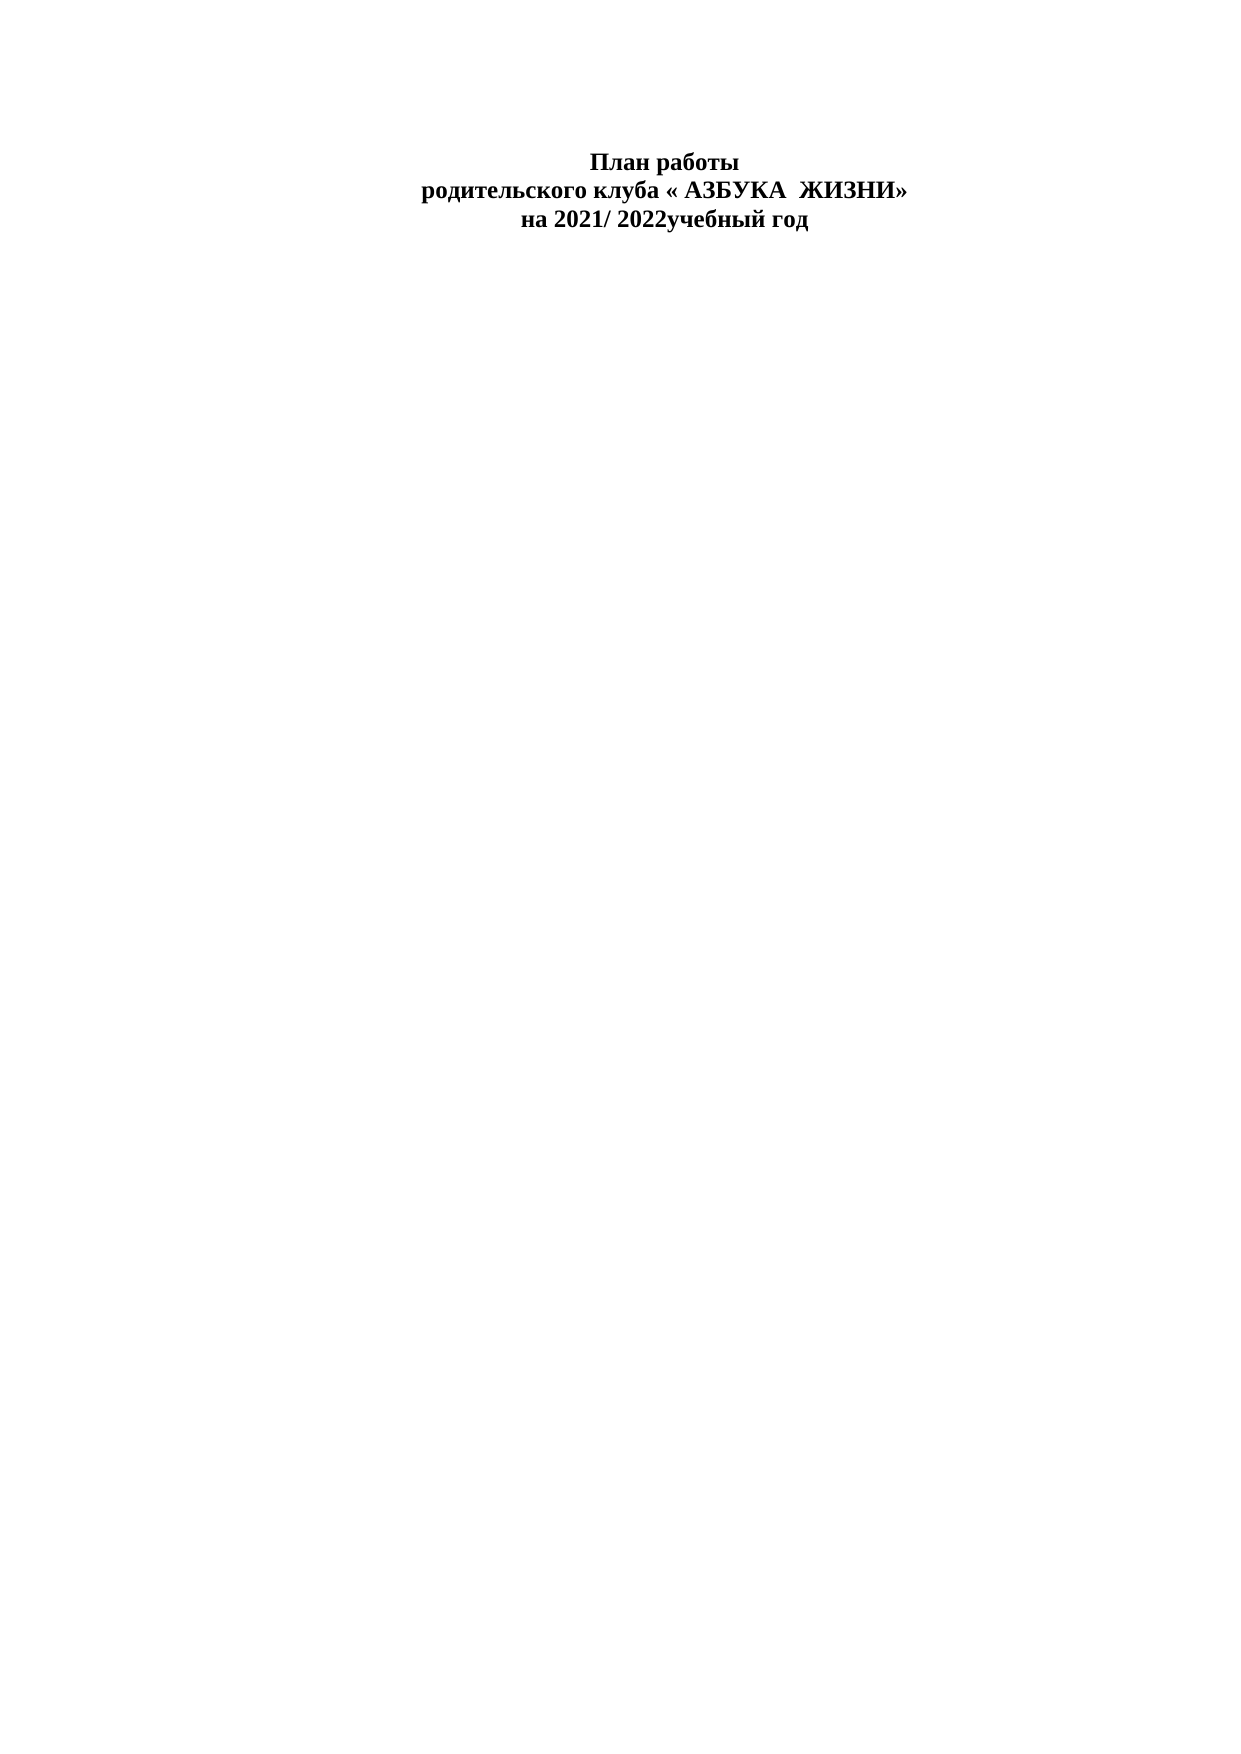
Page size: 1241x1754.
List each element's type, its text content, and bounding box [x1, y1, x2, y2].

text на 2021/ 2022учебный год [177, 204, 1152, 233]
text План работы [177, 147, 1152, 176]
text родительского клуба « АЗБУКА ЖИЗНИ» [177, 176, 1152, 204]
